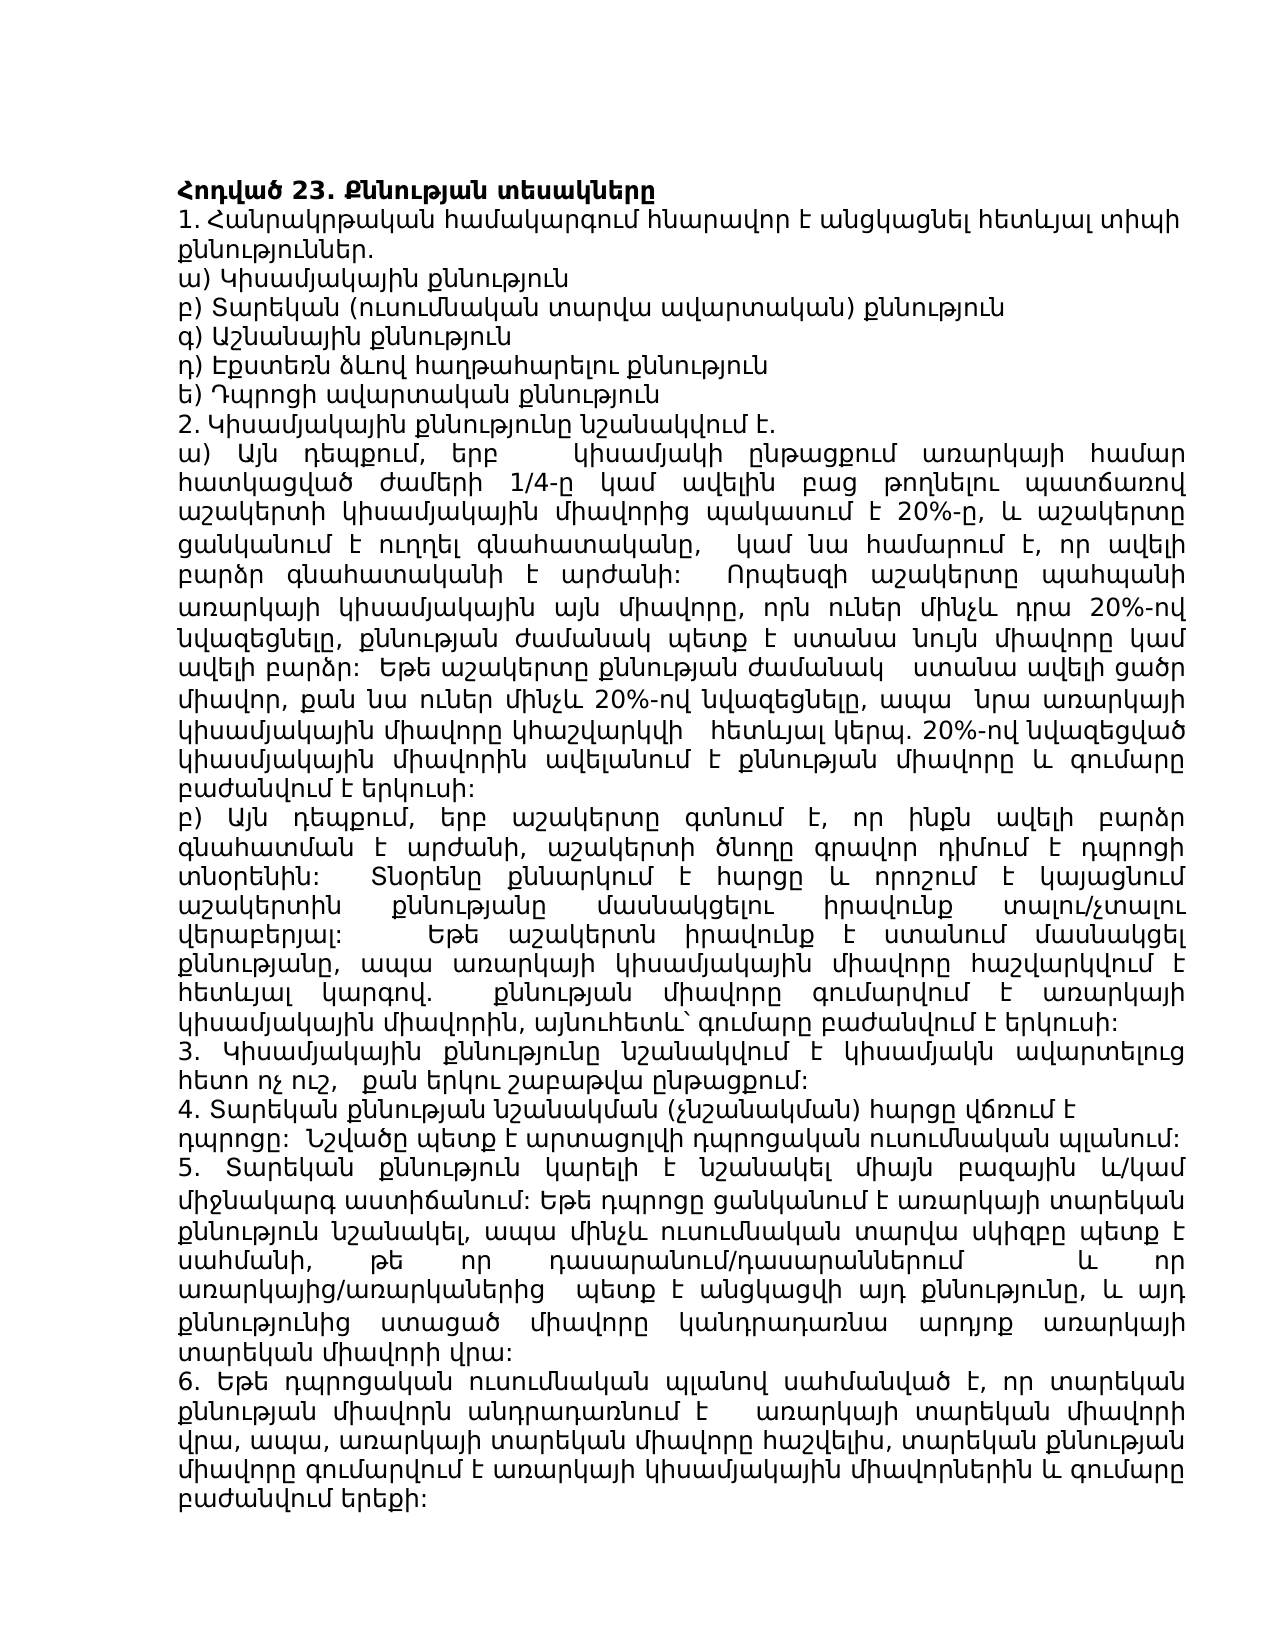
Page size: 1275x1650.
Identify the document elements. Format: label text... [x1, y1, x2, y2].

text 5. Տարեկան քննություն կարելի է նշանակել միայն բազային և/կամ միջնակարգ աստիճանում: Եթե դպրոցը ցանկանում է առարկայի տարեկան քննություն նշանակել, ապա մինչև ուսումնական տարվա սկիզբը պետք է սահմանի, թե որ դասարանում/դասարաններում և որ առարկայից/առարկաներից պետք է անցկացվի այդ քննությունը, և այդ քննությունից ստացած միավորը կանդրադառնա արդյոք առարկայի տարեկան միավորի վրա: [177, 1154, 1186, 1368]
text բ) Տարեկան (ուսումնական տարվա ավարտական) քննություն [177, 293, 1186, 322]
text դ) Էքստեռն ձևով հաղթահարելու քննություն [177, 351, 1186, 381]
list Կիսամյակային քննությունը նշանակվում է. [177, 410, 1186, 439]
text 3. Կիսամյակային քննությունը նշանակվում է կիսամյակն ավարտելուց հետո ոչ ուշ, քան երկու շաբաթվա ընթացքում: [177, 1037, 1186, 1095]
text բ) Այն դեպքում, երբ աշակերտը գտնում է, որ ինքն ավելի բարձր գնահատման է արժանի, աշակերտի ծնողը գրավոր դիմում է դպրոցի տնօրենին: Տնօրենը քննարկում է հարցը և որոշում է կայացնում աշակերտին քննությանը մասնակցելու իրավունք տալու/չտալու վերաբերյալ: Եթե աշակերտն իրավունք է ստանում մասնակցել քննությանը, ապա առարկայի կիսամյակային միավորը հաշվարկվում է հետևյալ կարգով. քննության միավորը գումարվում է առարկայի կիսամյակային միավորին, այնուհետև՝ գումարը բաժանվում է երկուսի: [177, 804, 1186, 1037]
text ա) Կիսամյակային քննություն [177, 264, 1186, 293]
text 6. Եթե դպրոցական ուսումնական պլանով սահմանված է, որ տարեկան քննության միավորն անդրադառնում է առարկայի տարեկան միավորի վրա, ապա, առարկայի տարեկան միավորը հաշվելիս, տարեկան քննության միավորը գումարվում է առարկայի կիսամյակային միավորներին և գումարը բաժանվում երեքի: [177, 1368, 1186, 1513]
text ե) Դպրոցի ավարտական քննություն [177, 381, 1186, 410]
text Հոդված 23. Քննության տեսակները [177, 176, 1186, 206]
text 4. Տարեկան քննության նշանակման (չնշանակման) հարցը վճռում է դպրոցը: Նշվածը պետք է արտացոլվի դպրոցական ուսումնական պլանում: [177, 1095, 1186, 1154]
list Հանրակրթական համակարգում հնարավոր է անցկացնել հետևյալ տիպի քննություններ. [177, 206, 1186, 264]
text գ) Աշնանային քննություն [177, 322, 1186, 351]
text ա) Այն դեպքում, երբ կիսամյակի ընթացքում առարկայի համար հատկացված ժամերի 1/4-ը կամ ավելին բաց թողնելու պատճառով աշակերտի կիսամյակային միավորից պակասում է 20%-ը, և աշակերտը ցանկանում է ուղղել գնահատականը, կամ նա համարում է, որ ավելի բարձր գնահատականի է արժանի: Որպեսզի աշակերտը պահպանի առարկայի կիսամյակային այն միավորը, որն ուներ մինչև դրա 20%-ով նվազեցնելը, քննության ժամանակ պետք է ստանա նույն միավորը կամ ավելի բարձր: Եթե աշակերտը քննության ժամանակ ստանա ավելի ցածր միավոր, քան նա ուներ մինչև 20%-ով նվազեցնելը, ապա նրա առարկայի կիսամյակային միավորը կհաշվարկվի հետևյալ կերպ. 20%-ով նվազեցված կիասմյակային միավորին ավելանում է քննության միավորը և գումարը բաժանվում է երկուսի: [177, 439, 1186, 804]
